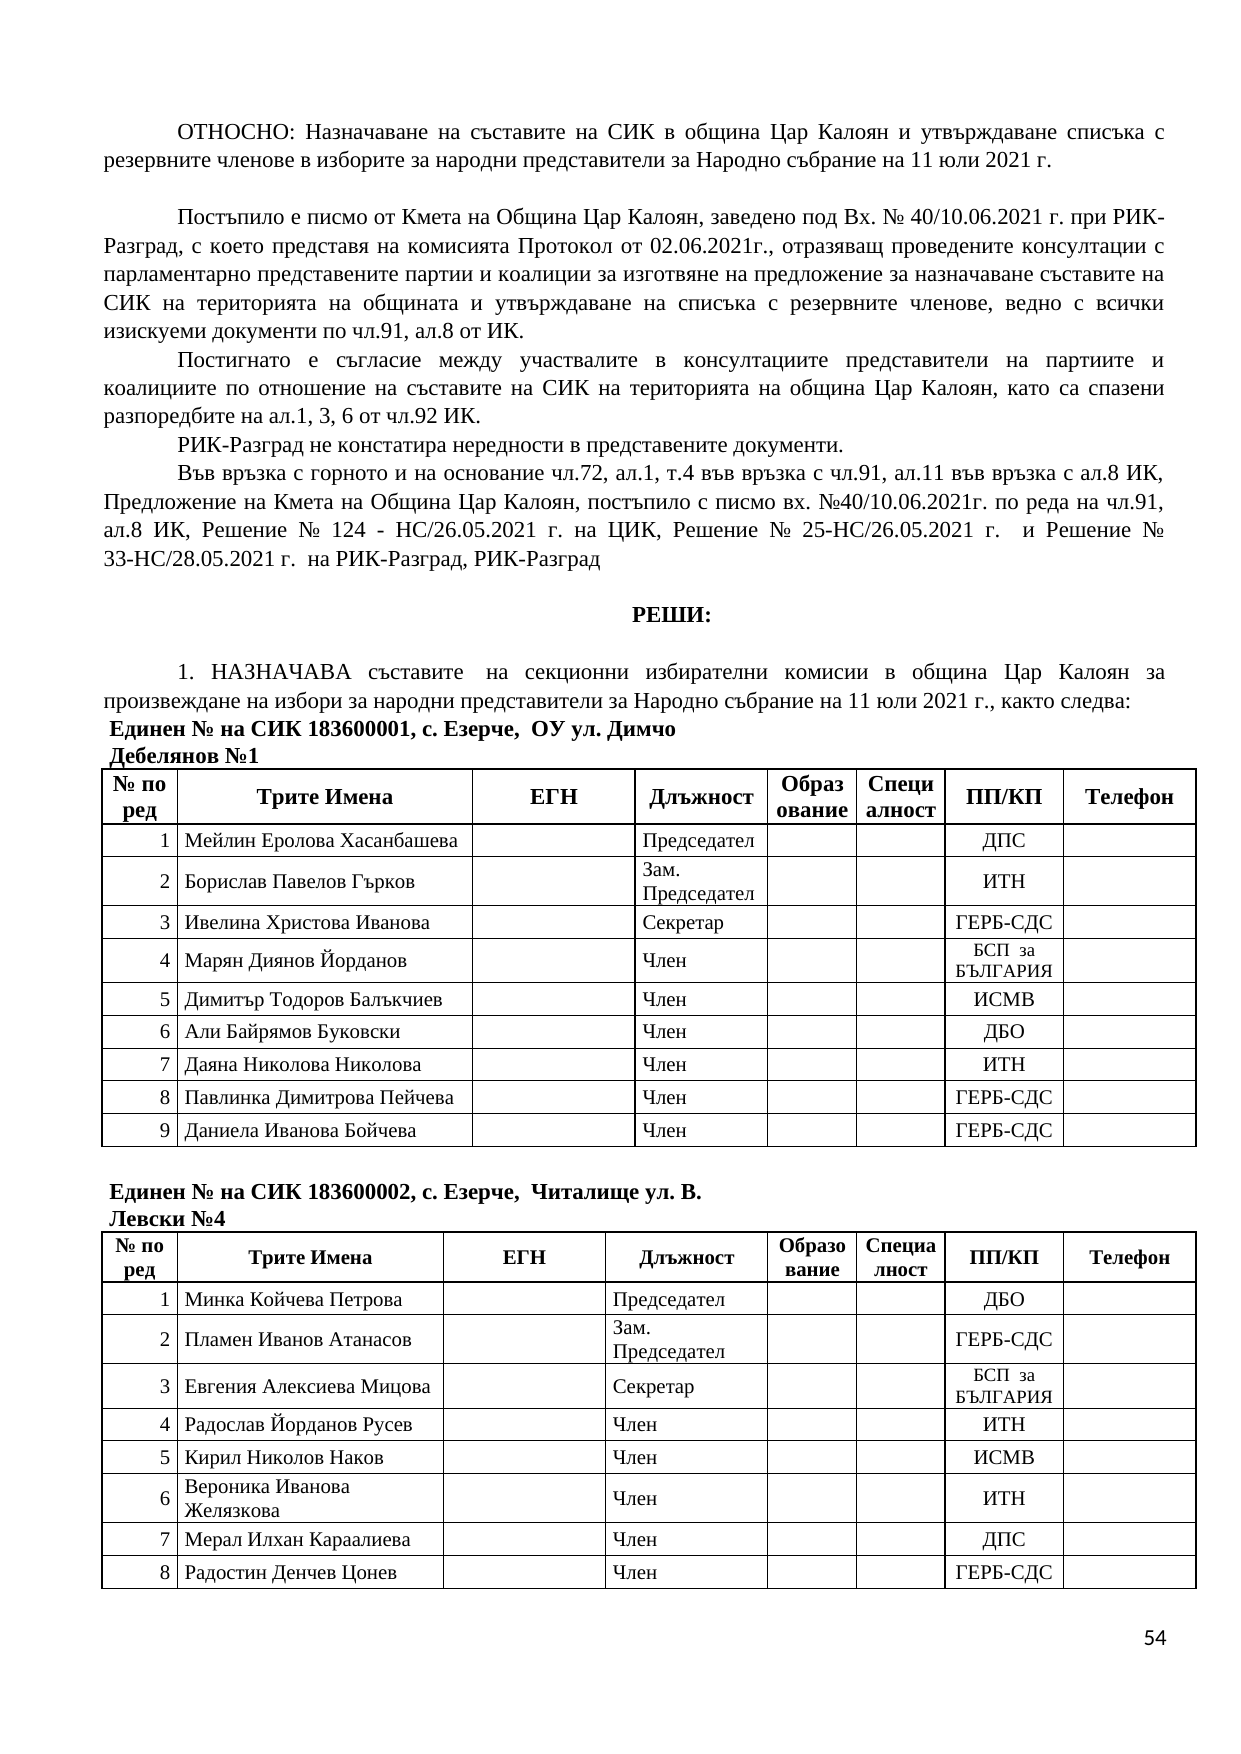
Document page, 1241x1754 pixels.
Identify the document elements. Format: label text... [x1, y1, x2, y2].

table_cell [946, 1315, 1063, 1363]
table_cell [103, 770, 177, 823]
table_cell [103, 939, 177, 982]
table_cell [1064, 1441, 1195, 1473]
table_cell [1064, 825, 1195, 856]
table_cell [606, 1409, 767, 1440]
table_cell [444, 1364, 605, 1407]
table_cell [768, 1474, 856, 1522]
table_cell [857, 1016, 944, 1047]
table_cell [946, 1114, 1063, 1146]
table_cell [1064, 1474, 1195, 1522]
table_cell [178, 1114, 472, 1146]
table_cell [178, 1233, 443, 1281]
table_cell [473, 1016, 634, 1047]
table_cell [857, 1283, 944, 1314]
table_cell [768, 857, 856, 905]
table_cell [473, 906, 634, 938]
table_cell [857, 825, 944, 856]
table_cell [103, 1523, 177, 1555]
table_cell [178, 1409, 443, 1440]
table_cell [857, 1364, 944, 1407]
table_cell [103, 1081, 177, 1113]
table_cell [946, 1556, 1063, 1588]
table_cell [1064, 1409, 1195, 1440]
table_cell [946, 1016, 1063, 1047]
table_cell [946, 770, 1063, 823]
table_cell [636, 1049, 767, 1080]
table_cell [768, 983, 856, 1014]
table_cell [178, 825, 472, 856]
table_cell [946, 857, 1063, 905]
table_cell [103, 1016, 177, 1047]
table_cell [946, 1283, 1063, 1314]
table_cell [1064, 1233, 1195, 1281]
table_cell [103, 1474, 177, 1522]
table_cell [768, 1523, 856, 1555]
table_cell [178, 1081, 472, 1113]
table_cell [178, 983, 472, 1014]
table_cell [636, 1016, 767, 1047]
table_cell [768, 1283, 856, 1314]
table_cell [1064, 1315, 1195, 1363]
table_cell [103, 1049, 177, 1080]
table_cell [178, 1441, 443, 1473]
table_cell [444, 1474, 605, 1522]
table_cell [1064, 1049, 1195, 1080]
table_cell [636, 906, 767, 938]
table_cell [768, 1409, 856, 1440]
text Във връзка с горното и на основание чл.72, ал.1, т.4 във връзка с чл.91, ал.11 във връзка с ал.8 ИК, Предложение на Кмета на Община Цар Калоян, постъпило с писмо вх. №40/10.06.2021г. по реда на чл.91, ал.8 ИК, Решение № 124 - НС/26.05.2021 г. на ЦИК, Решение № 25-НС/26.05.2021 г. и Решение № 33-НС/28.05.2021 г. на РИК-Разград, РИК-Разград [103, 459, 1166, 571]
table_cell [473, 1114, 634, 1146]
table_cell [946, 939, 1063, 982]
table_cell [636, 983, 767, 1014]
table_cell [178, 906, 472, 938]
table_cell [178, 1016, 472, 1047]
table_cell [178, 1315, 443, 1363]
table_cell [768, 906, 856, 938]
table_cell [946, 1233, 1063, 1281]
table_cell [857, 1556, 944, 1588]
text 1. НАЗНАЧАВА съставите на секционни избирателни комисии в община Цар Калоян за произвеждане на избори за народни представители за Народно събрание на 11 юли 2021 г., както следва: [103, 658, 1166, 713]
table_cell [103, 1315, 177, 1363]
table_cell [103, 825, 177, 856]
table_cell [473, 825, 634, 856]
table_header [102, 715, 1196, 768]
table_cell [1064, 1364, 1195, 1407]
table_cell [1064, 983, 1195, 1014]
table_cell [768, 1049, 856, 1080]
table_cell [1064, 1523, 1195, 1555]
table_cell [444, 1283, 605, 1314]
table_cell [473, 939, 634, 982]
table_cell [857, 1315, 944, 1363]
text РЕШИ: [103, 602, 1166, 628]
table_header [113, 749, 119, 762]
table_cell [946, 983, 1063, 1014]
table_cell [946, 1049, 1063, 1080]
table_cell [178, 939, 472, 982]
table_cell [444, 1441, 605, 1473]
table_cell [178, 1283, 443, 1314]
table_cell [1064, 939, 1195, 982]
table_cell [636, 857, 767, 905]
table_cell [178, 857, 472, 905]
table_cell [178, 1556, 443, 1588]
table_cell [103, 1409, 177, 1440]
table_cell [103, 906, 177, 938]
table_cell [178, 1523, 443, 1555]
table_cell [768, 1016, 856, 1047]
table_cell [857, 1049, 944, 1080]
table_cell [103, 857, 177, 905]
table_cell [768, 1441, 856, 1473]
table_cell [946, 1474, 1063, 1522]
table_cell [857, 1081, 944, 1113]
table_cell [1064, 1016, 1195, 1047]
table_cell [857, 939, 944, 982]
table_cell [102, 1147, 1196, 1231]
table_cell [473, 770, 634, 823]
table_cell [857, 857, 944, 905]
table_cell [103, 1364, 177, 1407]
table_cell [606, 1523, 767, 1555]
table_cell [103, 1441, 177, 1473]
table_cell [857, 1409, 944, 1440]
text РИК-Разград не констатира нередности в представените документи. [103, 431, 1166, 457]
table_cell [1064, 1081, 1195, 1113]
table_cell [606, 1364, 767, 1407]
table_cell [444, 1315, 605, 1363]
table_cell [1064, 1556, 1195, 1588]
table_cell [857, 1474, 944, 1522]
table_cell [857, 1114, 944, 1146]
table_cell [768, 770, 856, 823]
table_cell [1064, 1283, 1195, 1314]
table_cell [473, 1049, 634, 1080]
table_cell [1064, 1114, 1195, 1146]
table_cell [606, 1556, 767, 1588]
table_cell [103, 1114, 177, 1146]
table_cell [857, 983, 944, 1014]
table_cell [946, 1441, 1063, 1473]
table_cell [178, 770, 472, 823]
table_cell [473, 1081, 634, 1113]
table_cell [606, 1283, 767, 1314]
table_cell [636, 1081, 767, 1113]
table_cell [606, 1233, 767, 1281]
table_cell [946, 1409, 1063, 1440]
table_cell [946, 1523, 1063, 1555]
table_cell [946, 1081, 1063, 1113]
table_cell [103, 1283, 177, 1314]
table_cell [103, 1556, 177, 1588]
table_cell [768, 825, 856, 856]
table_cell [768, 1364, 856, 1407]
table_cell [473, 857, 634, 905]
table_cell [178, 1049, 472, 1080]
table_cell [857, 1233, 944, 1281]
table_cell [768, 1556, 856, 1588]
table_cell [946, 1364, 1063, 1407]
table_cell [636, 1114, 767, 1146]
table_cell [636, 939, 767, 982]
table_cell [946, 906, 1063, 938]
text Постъпило е писмо от Кмета на Община Цар Калоян, заведено под Вх. № 40/10.06.2021 г. при РИК-Разград, с което представя на комисията Протокол от 02.06.2021г., отразяващ проведените консултации с парламентарно представените партии и коалиции за изготвяне на предложение за назначаване съставите на СИК на територията на общината и утвърждаване на списъка с резервните членове, ведно с всички изискуеми документи по чл.91, ал.8 от ИК. [103, 203, 1166, 343]
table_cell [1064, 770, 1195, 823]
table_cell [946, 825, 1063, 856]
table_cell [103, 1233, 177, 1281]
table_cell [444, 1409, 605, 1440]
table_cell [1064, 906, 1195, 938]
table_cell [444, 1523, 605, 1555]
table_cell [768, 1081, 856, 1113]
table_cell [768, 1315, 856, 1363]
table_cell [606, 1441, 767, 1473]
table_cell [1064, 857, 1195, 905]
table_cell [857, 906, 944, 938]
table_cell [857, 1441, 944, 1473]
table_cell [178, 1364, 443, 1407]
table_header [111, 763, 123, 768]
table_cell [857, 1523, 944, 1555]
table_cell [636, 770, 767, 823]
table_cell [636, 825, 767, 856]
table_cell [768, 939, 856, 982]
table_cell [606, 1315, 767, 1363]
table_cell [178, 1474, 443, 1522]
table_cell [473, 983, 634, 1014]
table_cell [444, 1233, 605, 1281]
text ОТНОСНО: Назначаване на съставите на СИК в община Цар Калоян и утвърждаване списъка с резервните членове в изборите за народни представители за Народно събрание на 11 юли 2021 г. [103, 118, 1166, 173]
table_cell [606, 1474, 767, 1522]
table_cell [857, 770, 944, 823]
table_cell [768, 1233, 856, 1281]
text Постигнато е съгласие между участвалите в консултациите представители на партиите и коалициите по отношение на съставите на СИК на територията на община Цар Калоян, като са спазени разпоредбите на ал.1, 3, 6 от чл.92 ИК. [103, 346, 1166, 429]
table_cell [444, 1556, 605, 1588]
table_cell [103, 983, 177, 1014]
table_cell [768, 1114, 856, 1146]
